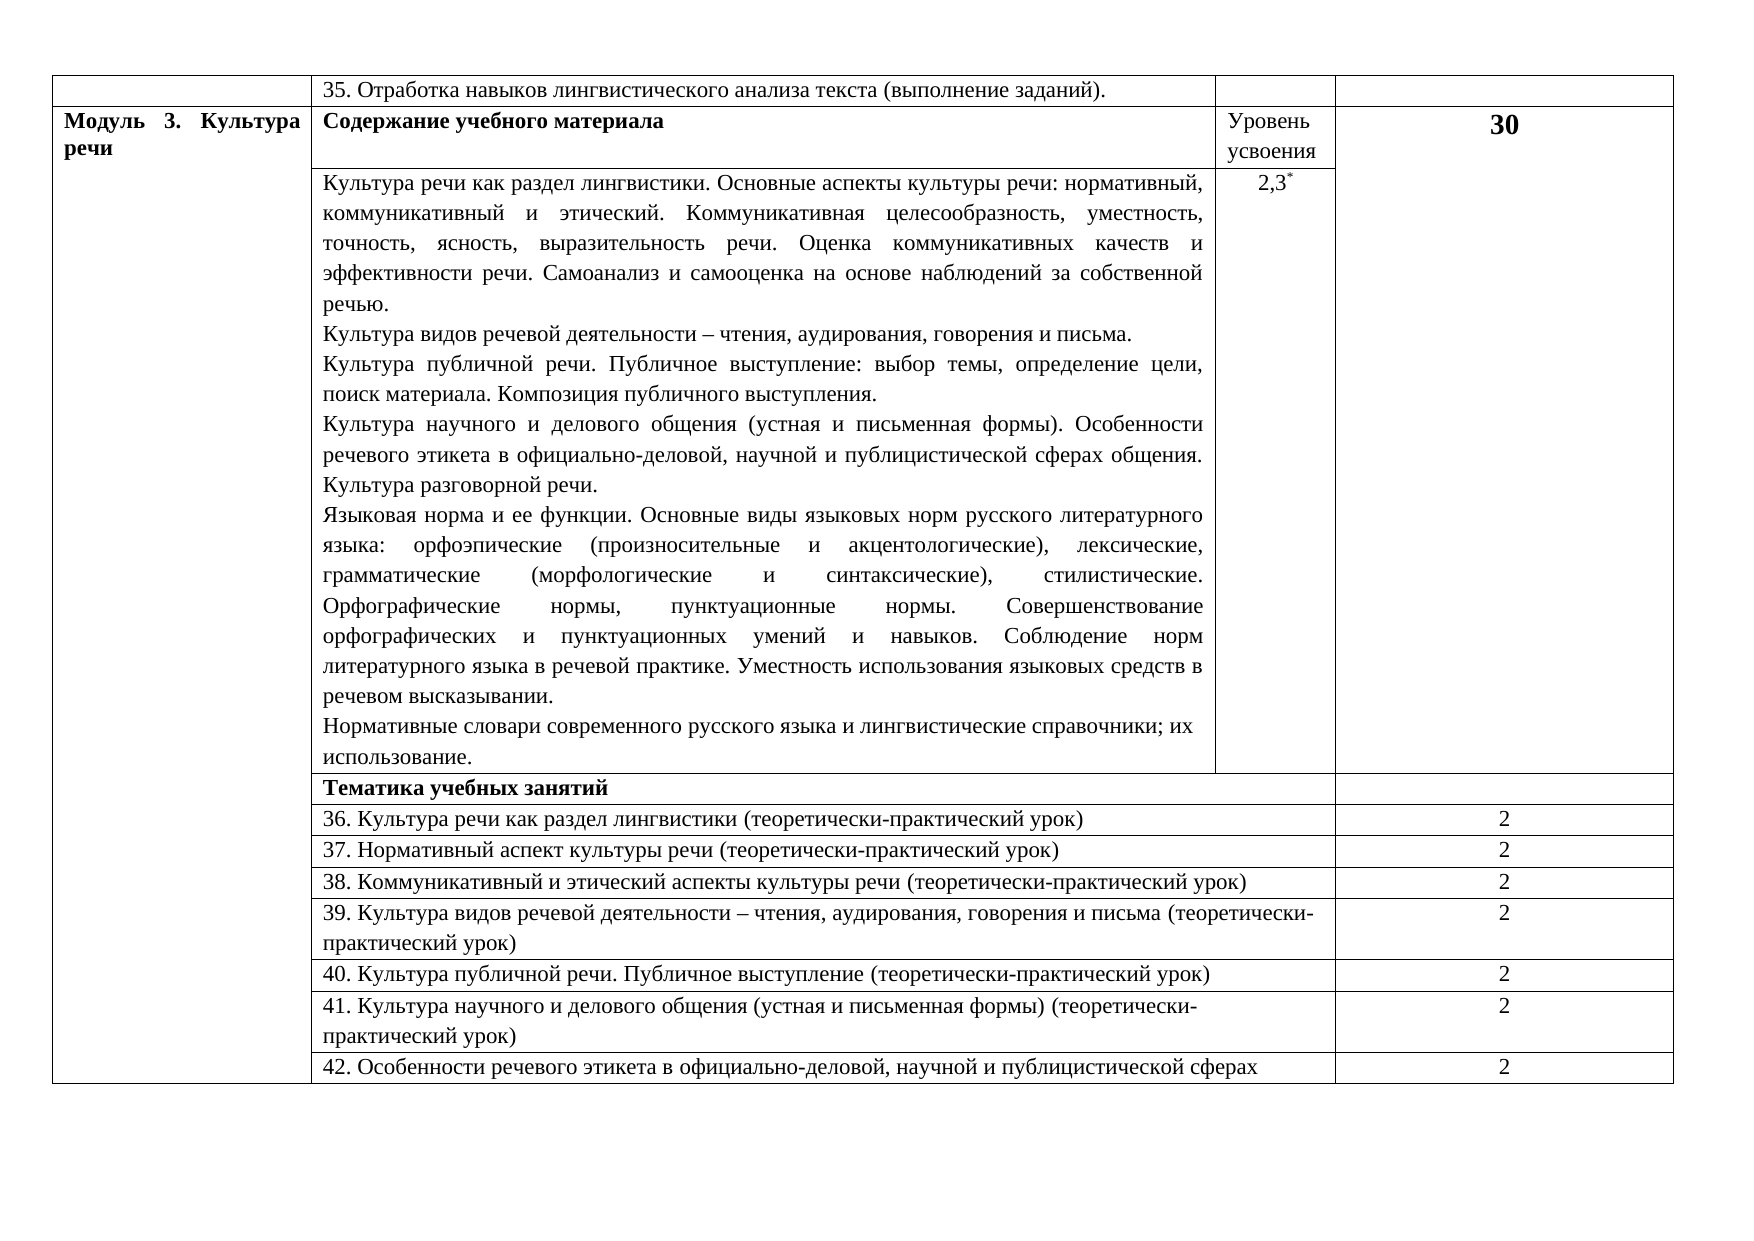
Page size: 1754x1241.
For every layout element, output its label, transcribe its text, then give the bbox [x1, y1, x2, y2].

table_cell 2,3* [1216, 169, 1335, 773]
table_cell 40. Культура публичной речи. Публичное выступление (теоретически-практический урок) [312, 960, 1335, 991]
table_cell 2 [1336, 836, 1673, 867]
table_cell [1336, 774, 1673, 804]
table_cell 2 [1336, 868, 1673, 898]
table_cell 38. Коммуникативный и этический аспекты культуры речи (теоретически-практический урок) [312, 868, 1335, 898]
table_cell [1216, 76, 1335, 106]
table_cell Содержание учебного материала [312, 107, 1215, 168]
table_cell 2 [1336, 960, 1673, 991]
table_cell Тематика учебных занятий [312, 774, 1335, 804]
table_cell [1336, 76, 1673, 106]
table_cell 2 [1336, 992, 1673, 1052]
table_cell Модуль 3. Культура речи [53, 107, 311, 1083]
table_cell 2 [1336, 805, 1673, 835]
table_cell 36. Культура речи как раздел лингвистики (теоретически-практический урок) [312, 805, 1335, 835]
table_cell 2 [1336, 1053, 1673, 1083]
table_cell 41. Культура научного и делового общения (устная и письменная формы) (теоретически-практический урок) [312, 992, 1335, 1052]
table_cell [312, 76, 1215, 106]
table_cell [312, 1053, 1335, 1083]
table_cell Уровень усвоения [1216, 107, 1335, 168]
table_cell 30 [1336, 107, 1673, 773]
table_cell 2 [1336, 899, 1673, 959]
table_cell 39. Культура видов речевой деятельности – чтения, аудирования, говорения и письма (теоретически-практический урок) [312, 899, 1335, 959]
table_cell Культура речи как раздел лингвистики. Основные аспекты культуры речи: нормативный, коммуникативный и этический. Коммуникативная целесообразность, уместность, точность, ясность, выразительность речи. Оценка коммуникативных качеств и эффективности речи. Самоанализ и самооценка на основе наблюдений за собственной речью. Культура видов речевой деятельности – чтения, аудирования, говорения и письма. Культура публичной речи. Публичное выступление: выбор темы, определение цели, поиск материала. Композиция публичного выступления. Культура научного и делового общения (устная и письменная формы). Особенности речевого этикета в официально-деловой, научной и публицистической сферах общения. Культура разговорной речи. Языковая норма и ее функции. Основные виды языковых норм русского литературного языка: орфоэпические (произносительные и акцентологические), лексические, грамматические (морфологические и синтаксические), стилистические. Орфографические нормы, пунктуационные нормы. Совершенствование орфографических и пунктуационных умений и навыков. Соблюдение норм литературного языка в речевой практике. Уместность использования языковых средств в речевом высказывании. Нормативные словари современного русского языка и лингвистические справочники; их использование. [312, 169, 1215, 773]
table_cell 37. Нормативный аспект культуры речи (теоретически-практический урок) [312, 836, 1335, 867]
